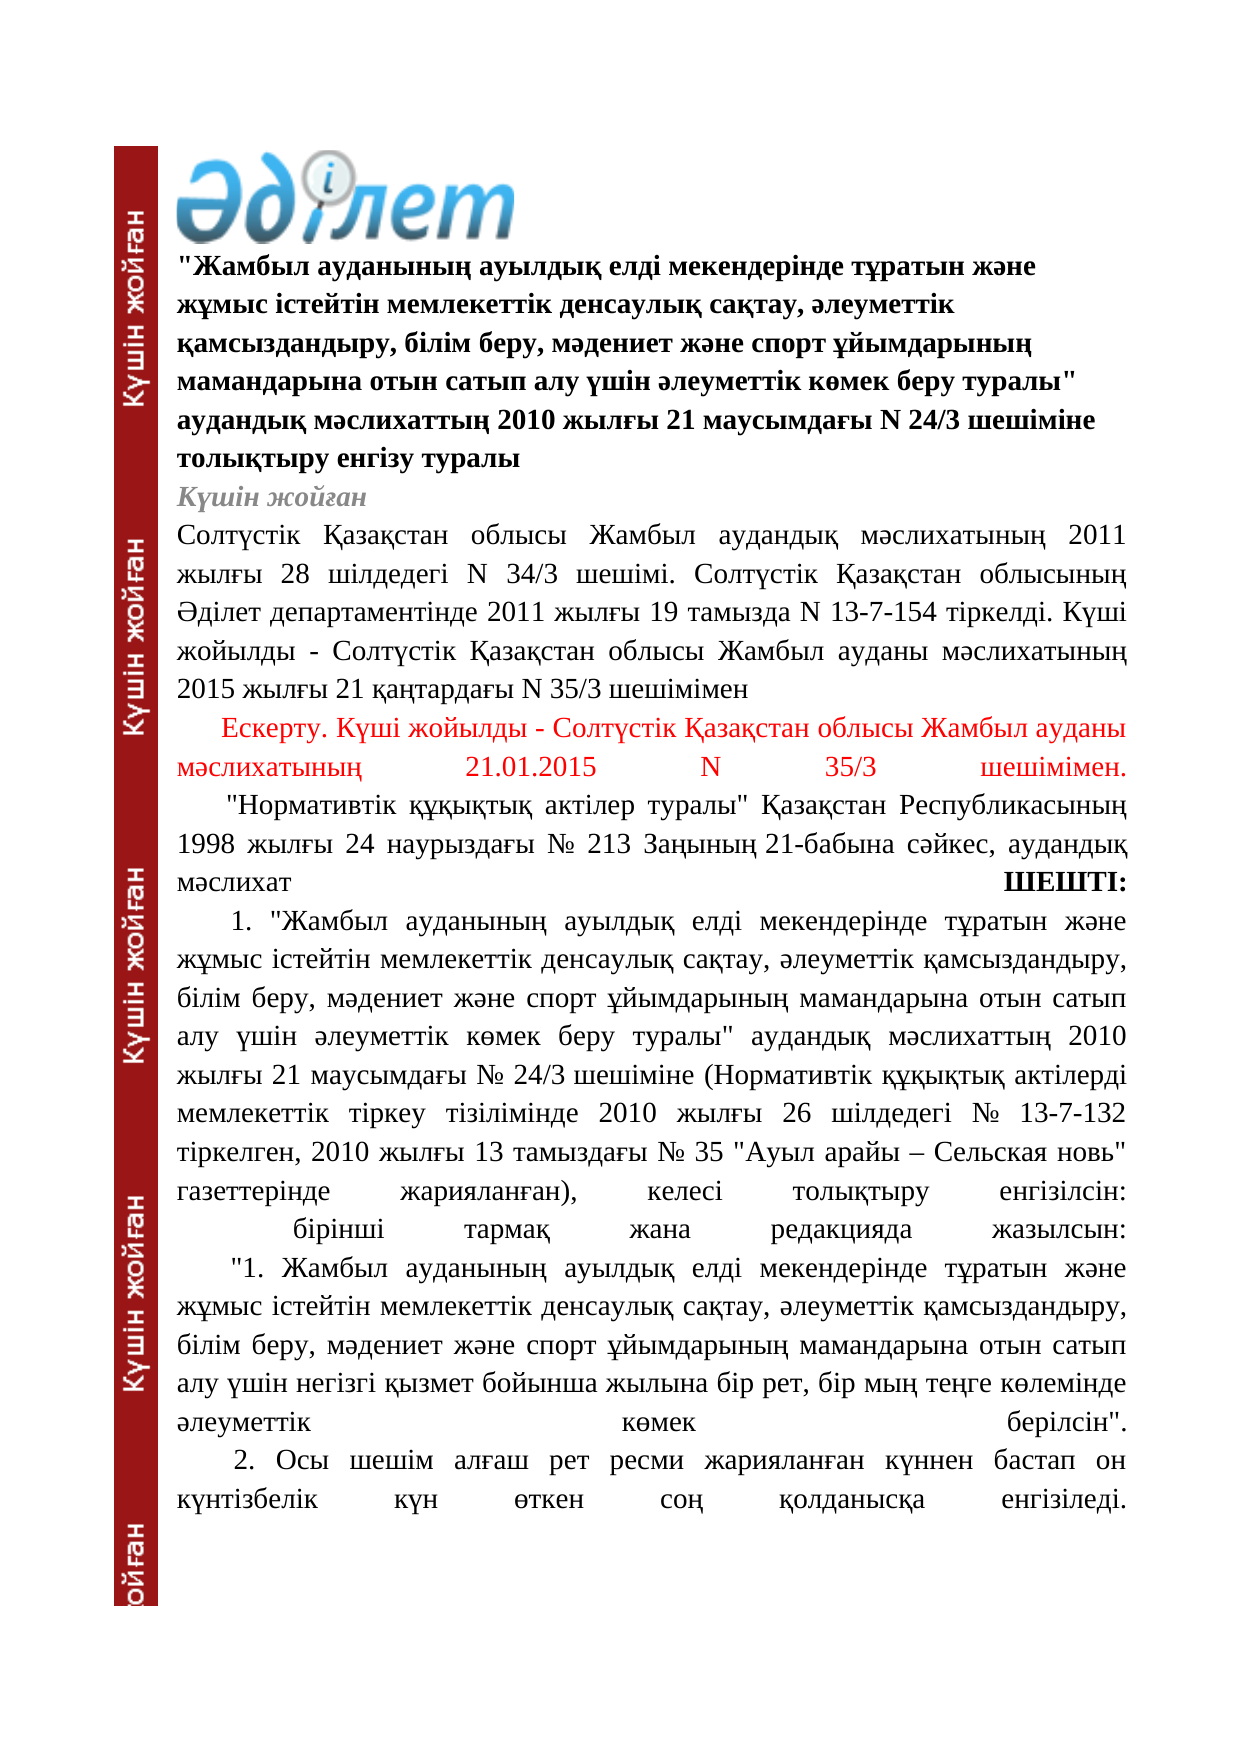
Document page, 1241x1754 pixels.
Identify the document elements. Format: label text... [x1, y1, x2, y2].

picture [114, 512, 158, 517]
picture [114, 146, 158, 248]
picture [176, 150, 515, 244]
picture [114, 1592, 158, 1606]
text Күшін жойған [112, 479, 1128, 512]
text "Жамбыл ауданының ауылдық елді мекендерінде тұратын және жұмыс істейтін мемлекеттік денсаулық сақтау, әлеуметтік қамсыздандыру, білім беру, мәдениет және спорт ұйымдарының мамандарына отын сатып алу үшін әлеуметтік көмек беру туралы" аудандық мәслихаттың 2010 жылғы 21 маусымдағы N 24/3 шешіміне толықтыру енгізу туралы [112, 248, 1128, 474]
picture [114, 474, 158, 479]
picture [114, 705, 158, 710]
text Солтүстік Қазақстан облысы Жамбыл аудандық мәслихатының 2011 жылғы 28 шілдедегі N 34/3 шешімі. Солтүстік Қазақстан облысының Әділет департаментінде 2011 жылғы 19 тамызда N 13-7-154 тіркелді. Күші жойылды - Солтүстік Қазақстан облысы Жамбыл ауданы мәслихатының 2015 жылғы 21 қаңтардағы N 35/3 шешімімен [112, 517, 1128, 705]
text Ескерту. Күші жойылды - Солтүстік Қазақстан облысы Жамбыл ауданы мәслихатының 21.01.2015 N 35/3 шешімімен. "Нормативтік құқықтық актілер туралы" Қазақстан Республикасының 1998 жылғы 24 наурыздағы № 213 Заңының 21-бабына сәйкес, аудандық мәслихат ШЕШТІ: 1. "Жамбыл ауданының ауылдық елді мекендерінде тұратын және жұмыс істейтін мемлекеттік денсаулық сақтау, әлеуметтік қамсыздандыру, білім беру, мәдениет және спорт ұйымдарының мамандарына отын сатып алу үшін әлеуметтік көмек беру туралы" аудандық мәслихаттың 2010 жылғы 21 маусымдағы № 24/3 шешіміне (Нормативтік құқықтық актілерді мемлекеттік тіркеу тізілімінде 2010 жылғы 26 шілдедегі № 13-7-132 тіркелген, 2010 жылғы 13 тамыздағы № 35 "Ауыл арайы – Сельская новь" газеттерінде жарияланған), келесі толықтыру енгізілсін: бірінші тармақ жана редакцияда жазылсын: "1. Жамбыл ауданының ауылдық елді мекендерінде тұратын және жұмыс істейтін мемлекеттік денсаулық сақтау, әлеуметтік қамсыздандыру, білім беру, мәдениет және спорт ұйымдарының мамандарына отын сатып алу үшін негізгі қызмет бойынша жылына бір рет, бір мың теңге көлемінде әлеуметтік көмек берілсін". 2. Осы шешім алғаш рет ресми жарияланған күннен бастап он күнтізбелік күн өткен соң қолданысқа енгізіледі. [112, 710, 1128, 1592]
